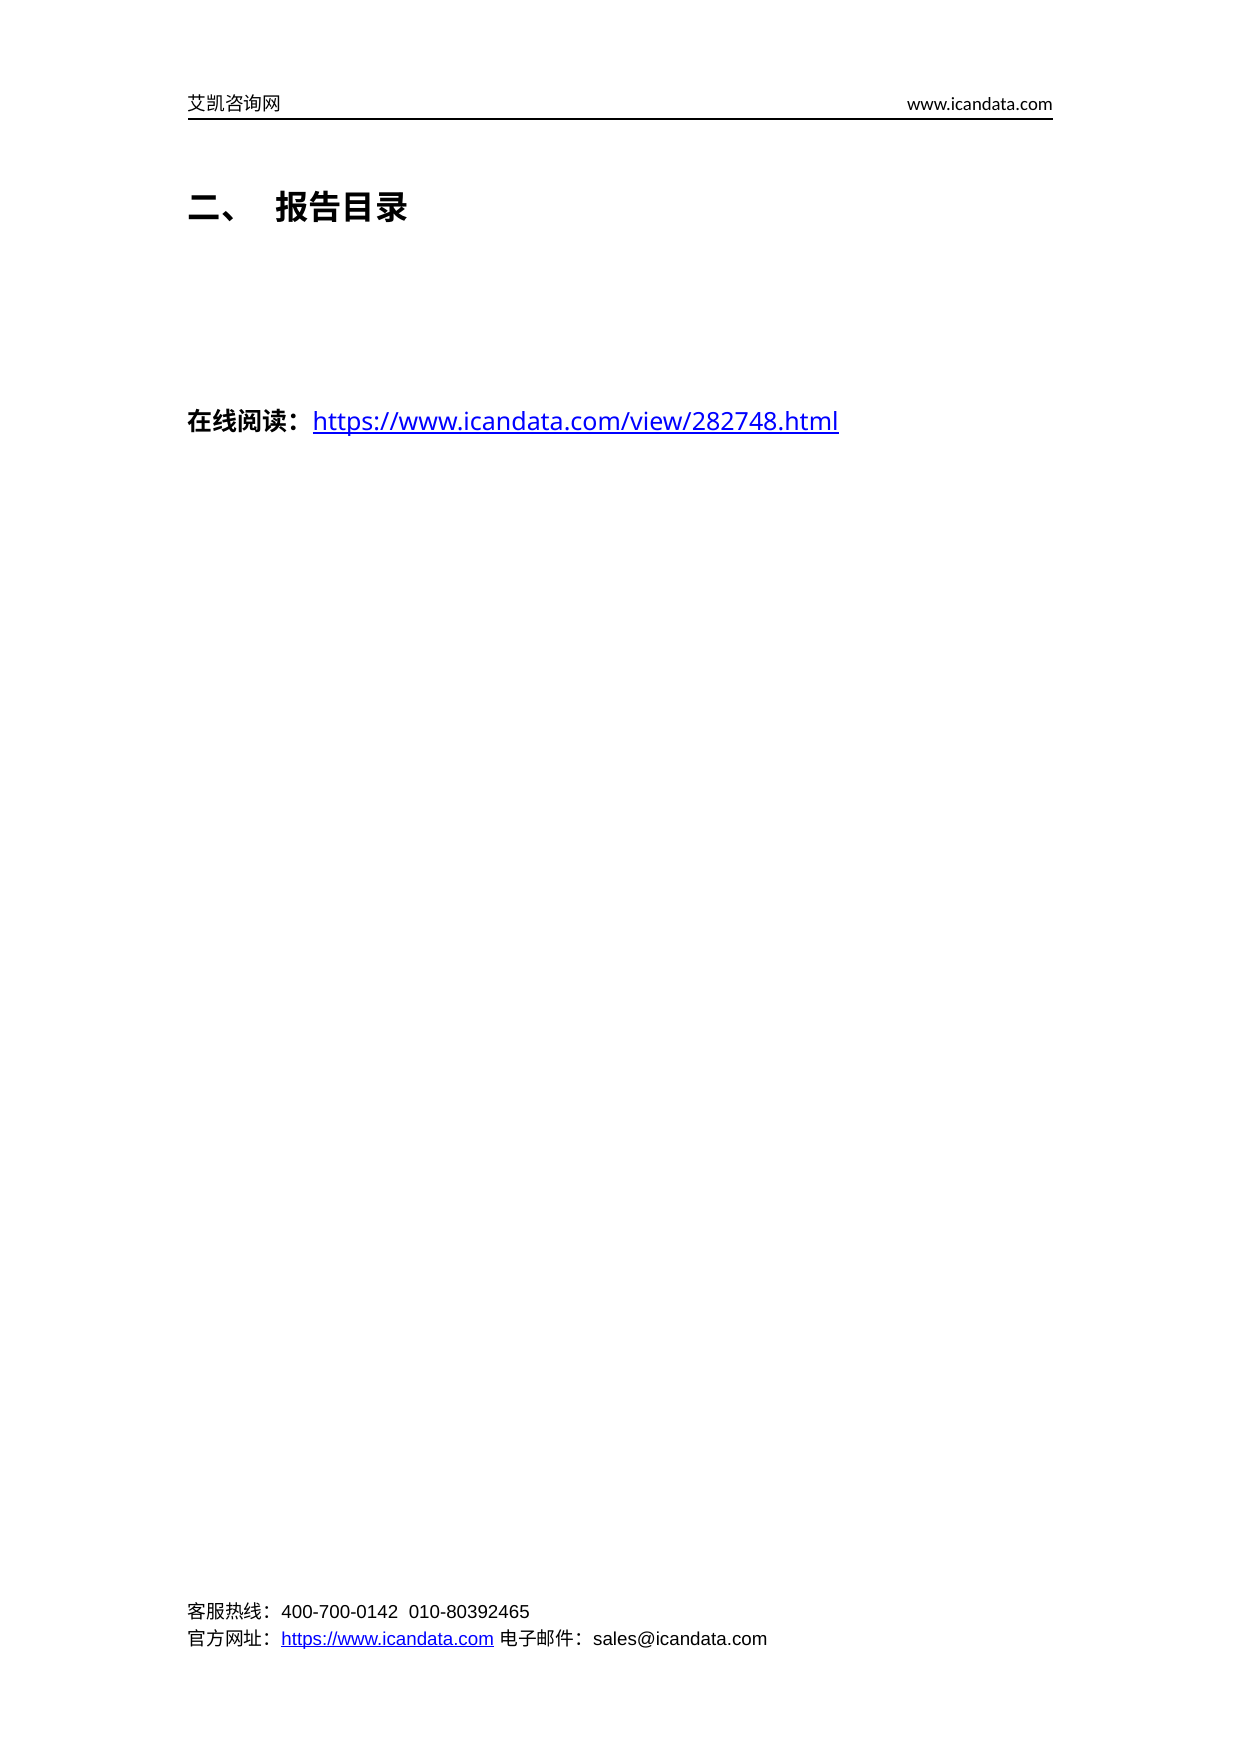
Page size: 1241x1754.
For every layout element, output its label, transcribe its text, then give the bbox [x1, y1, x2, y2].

text 在线阅读：https://www.icandata.com/view/282748.html [187, 387, 1053, 452]
subtitle 报告目录 [187, 172, 1053, 237]
